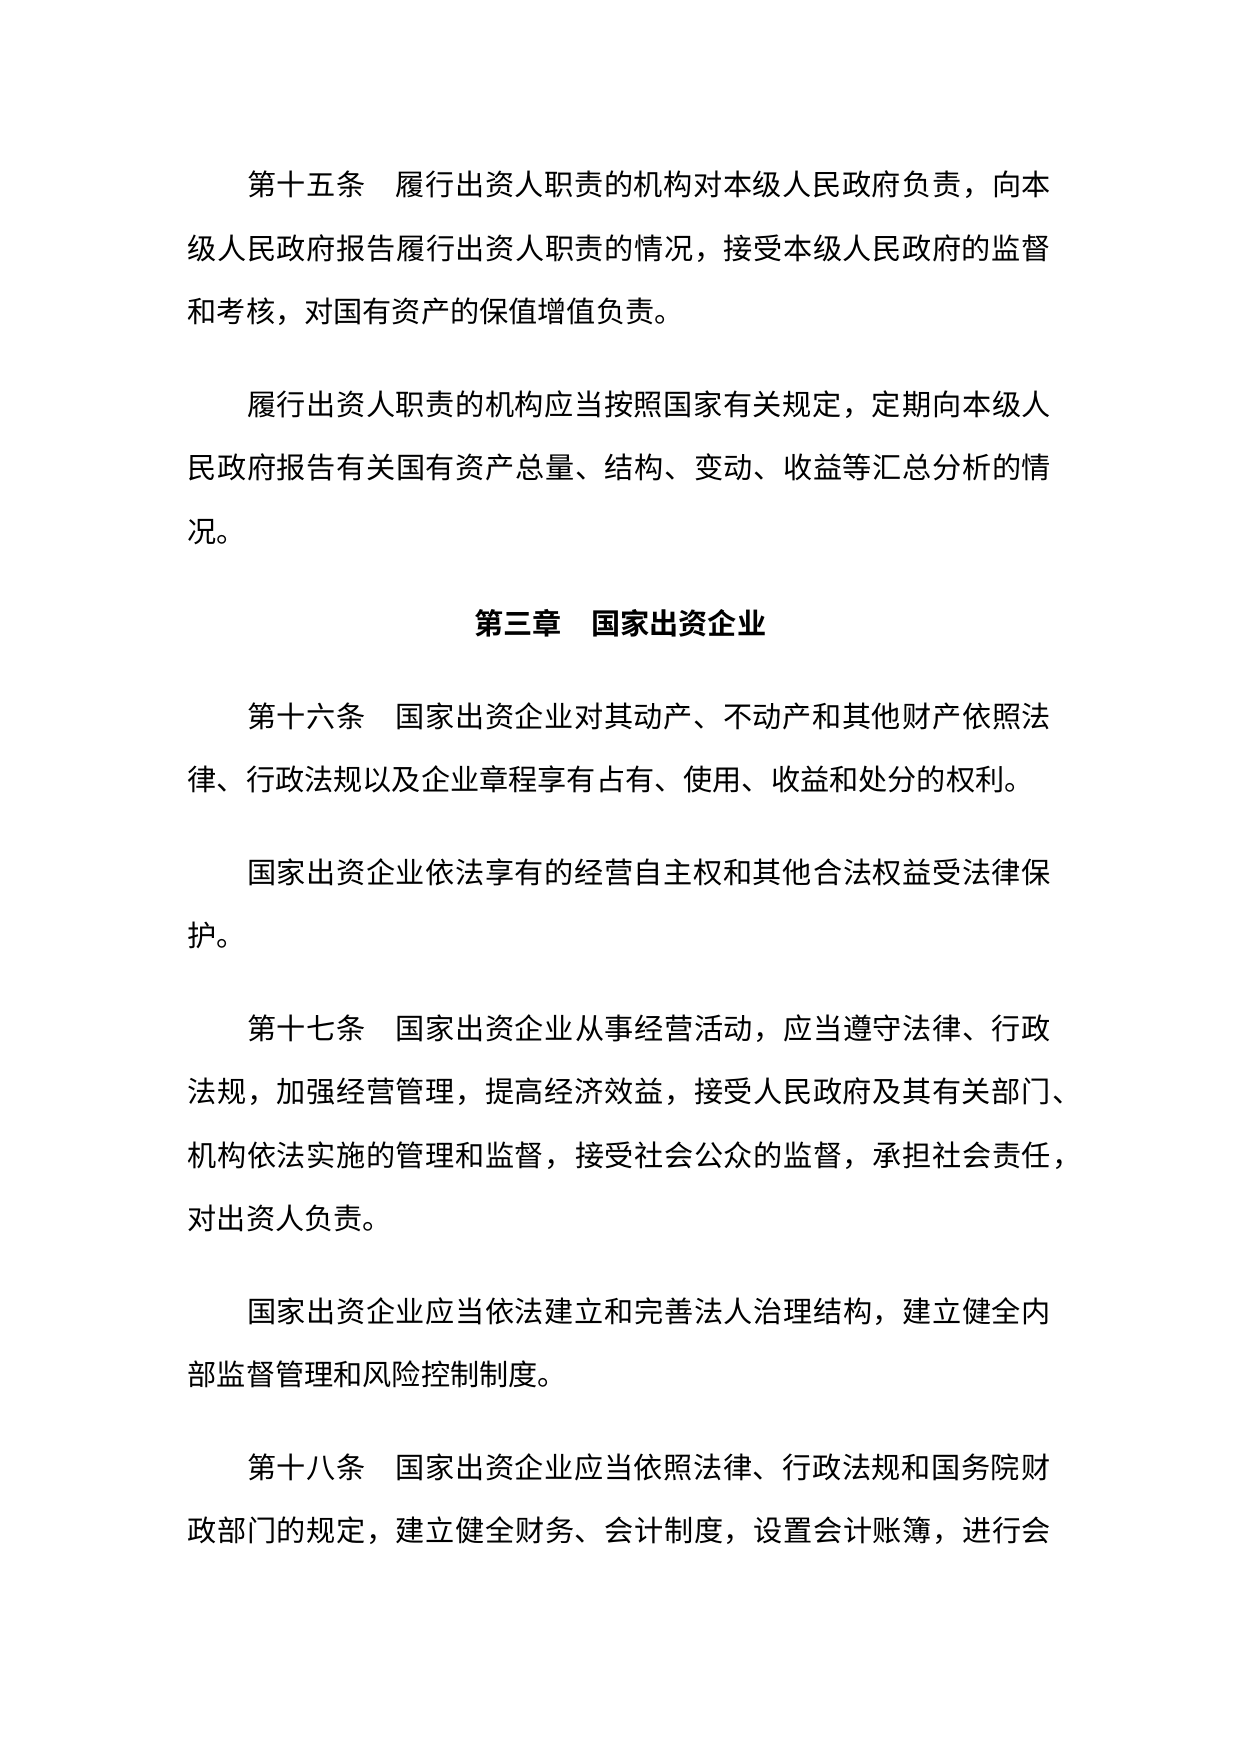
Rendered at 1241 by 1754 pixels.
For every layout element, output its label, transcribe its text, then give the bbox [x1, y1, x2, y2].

text 第十五条 履行出资人职责的机构对本级人民政府负责，向本级人民政府报告履行出资人职责的情况，接受本级人民政府的监督和考核，对国有资产的保值增值负责。 [187, 162, 1053, 331]
text 国家出资企业应当依法建立和完善法人治理结构，建立健全内部监督管理和风险控制制度。 [187, 1288, 1053, 1394]
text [187, 1444, 1053, 1550]
text 第十七条 国家出资企业从事经营活动，应当遵守法律、行政法规，加强经营管理，提高经济效益，接受人民政府及其有关部门、机构依法实施的管理和监督，接受社会公众的监督，承担社会责任，对出资人负责。 [187, 1006, 1053, 1238]
text 第三章 国家出资企业 [187, 601, 1053, 643]
text 国家出资企业依法享有的经营自主权和其他合法权益受法律保护。 [187, 849, 1053, 955]
text 履行出资人职责的机构应当按照国家有关规定，定期向本级人民政府报告有关国有资产总量、结构、变动、收益等汇总分析的情况。 [187, 381, 1053, 551]
text 第十六条 国家出资企业对其动产、不动产和其他财产依照法律、行政法规以及企业章程享有占有、使用、收益和处分的权利。 [187, 693, 1053, 799]
